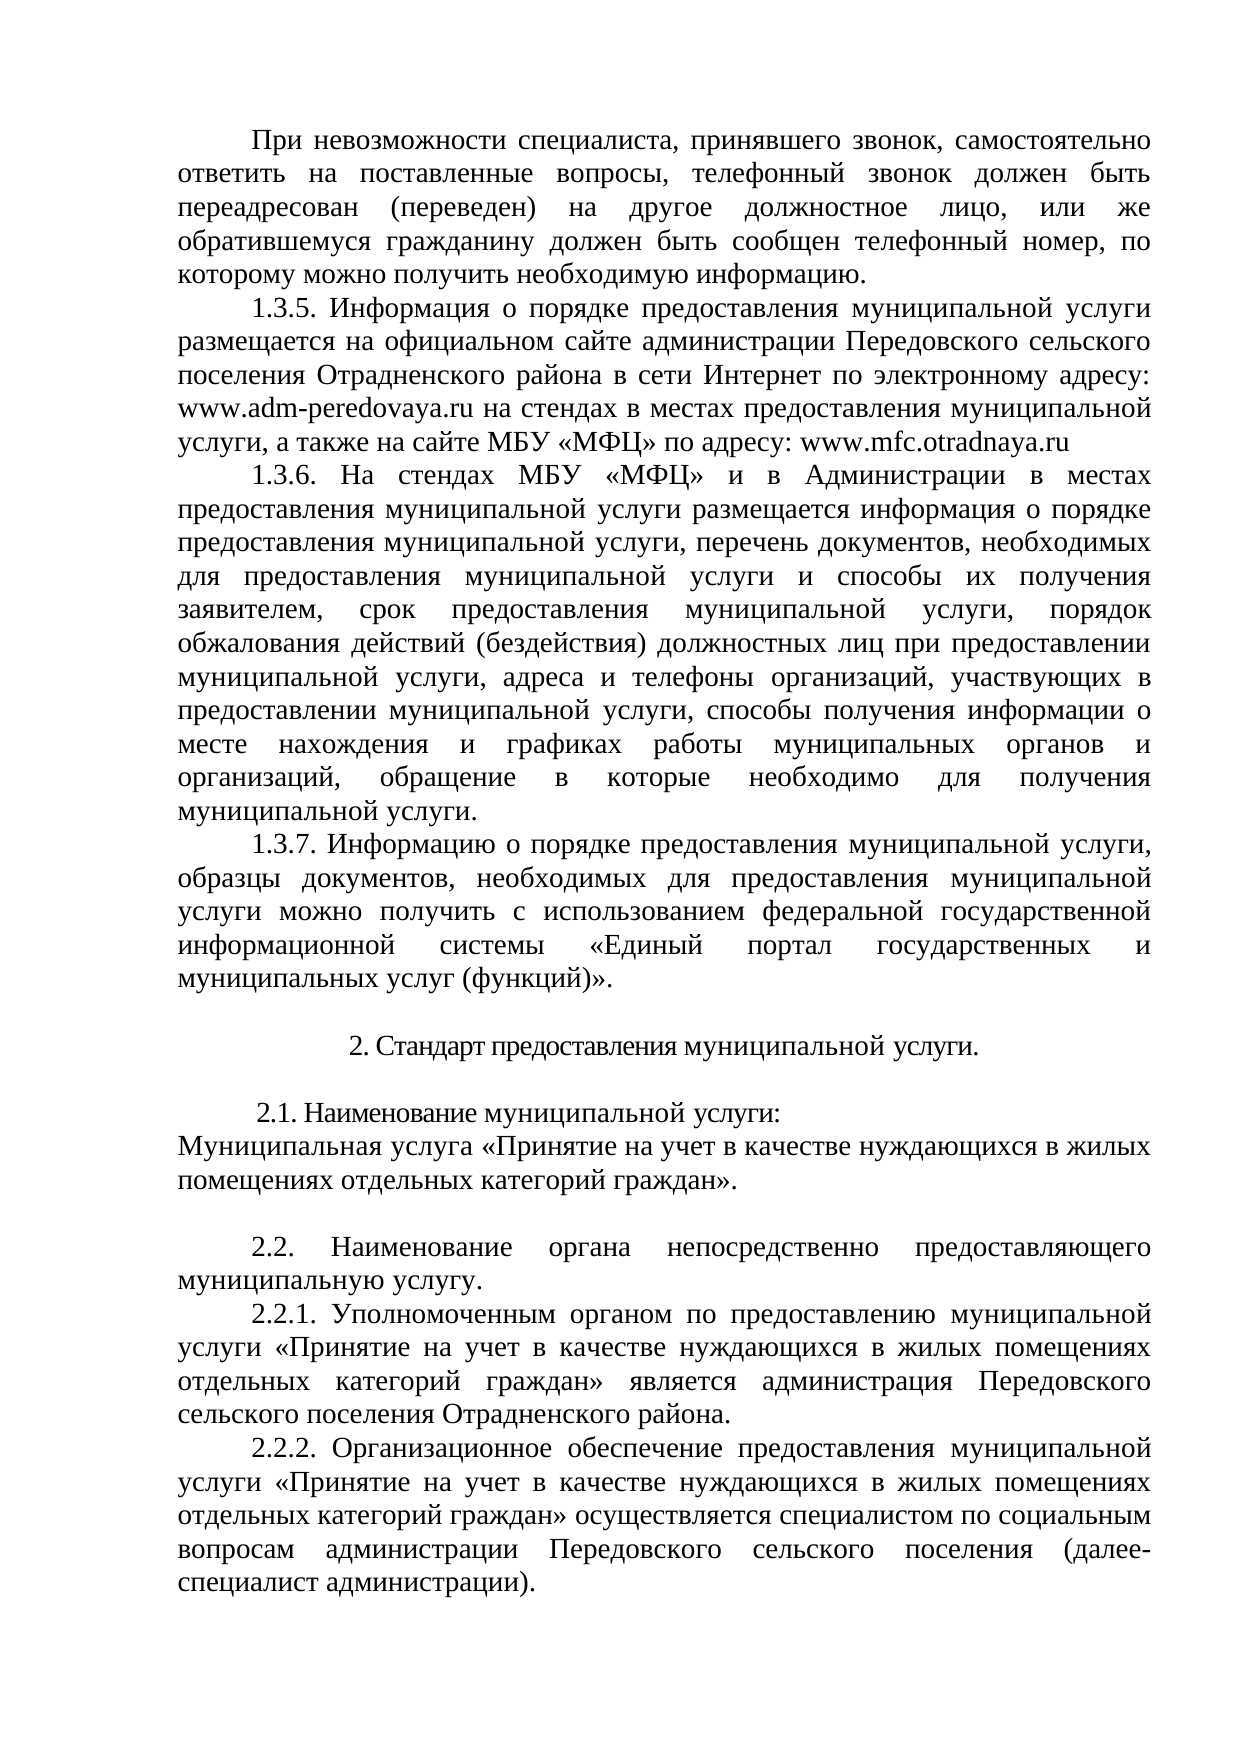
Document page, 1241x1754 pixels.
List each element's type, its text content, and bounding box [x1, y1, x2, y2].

text 1.3.5. Информация о порядке предоставления муниципальной услуги размещается на официальном сайте администрации Передовского сельского поселения Отрадненского района в сети Интернет по электронному адресу: www.adm-peredovaya.ru на стендах в местах предоставления муниципальной услуги, а также на сайте МБУ «МФЦ» по адресу: www.mfc.otradnaya.ru [177, 290, 1152, 457]
text 2.2.1. Уполномоченным органом по предоставлению муниципальной услуги «Принятие на учет в качестве нуждающихся в жилых помещениях отдельных категорий граждан» является администрация Передовского сельского поселения Отрадненского района. [177, 1296, 1152, 1430]
text 2.2. Наименование органа непосредственно предоставляющего муниципальную услугу. [177, 1229, 1152, 1296]
text Муниципальная услуга «Принятие на учет в качестве нуждающихся в жилых помещениях отдельных категорий граждан». [177, 1128, 1152, 1195]
text 1.3.7. Информацию о порядке предоставления муниципальной услуги, образцы документов, необходимых для предоставления муниципальной услуги можно получить с использованием федеральной государственной информационной системы «Единый портал государственных и муниципальных услуг (функций)». [177, 826, 1152, 994]
text 2.2.2. Организационное обеспечение предоставления муниципальной услуги «Принятие на учет в качестве нуждающихся в жилых помещениях отдельных категорий граждан» осуществляется специалистом по социальным вопросам администрации Передовского сельского поселения (далее-специалист администрации). [177, 1430, 1152, 1598]
text При невозможности специалиста, принявшего звонок, самостоятельно ответить на поставленные вопросы, телефонный звонок должен быть переадресован (переведен) на другое должностное лицо, или же обратившемуся гражданину должен быть сообщен телефонный номер, по которому можно получить необходимую информацию. [177, 122, 1152, 290]
text 1.3.6. На стендах МБУ «МФЦ» и в Администрации в местах предоставления муниципальной услуги размещается информация о порядке предоставления муниципальной услуги, перечень документов, необходимых для предоставления муниципальной услуги и способы их получения заявителем, срок предоставления муниципальной услуги, порядок обжалования действий (бездействия) должностных лиц при предоставлении муниципальной услуги, адреса и телефоны организаций, участвующих в предоставлении муниципальной услуги, способы получения информации о месте нахождения и графиках работы муниципальных органов и организаций, обращение в которые необходимо для получения муниципальной услуги. [177, 457, 1152, 826]
text 2.1. Наименование муниципальной услуги: [177, 1095, 1152, 1128]
text 2. Стандарт предоставления муниципальной услуги. [177, 1028, 1152, 1061]
